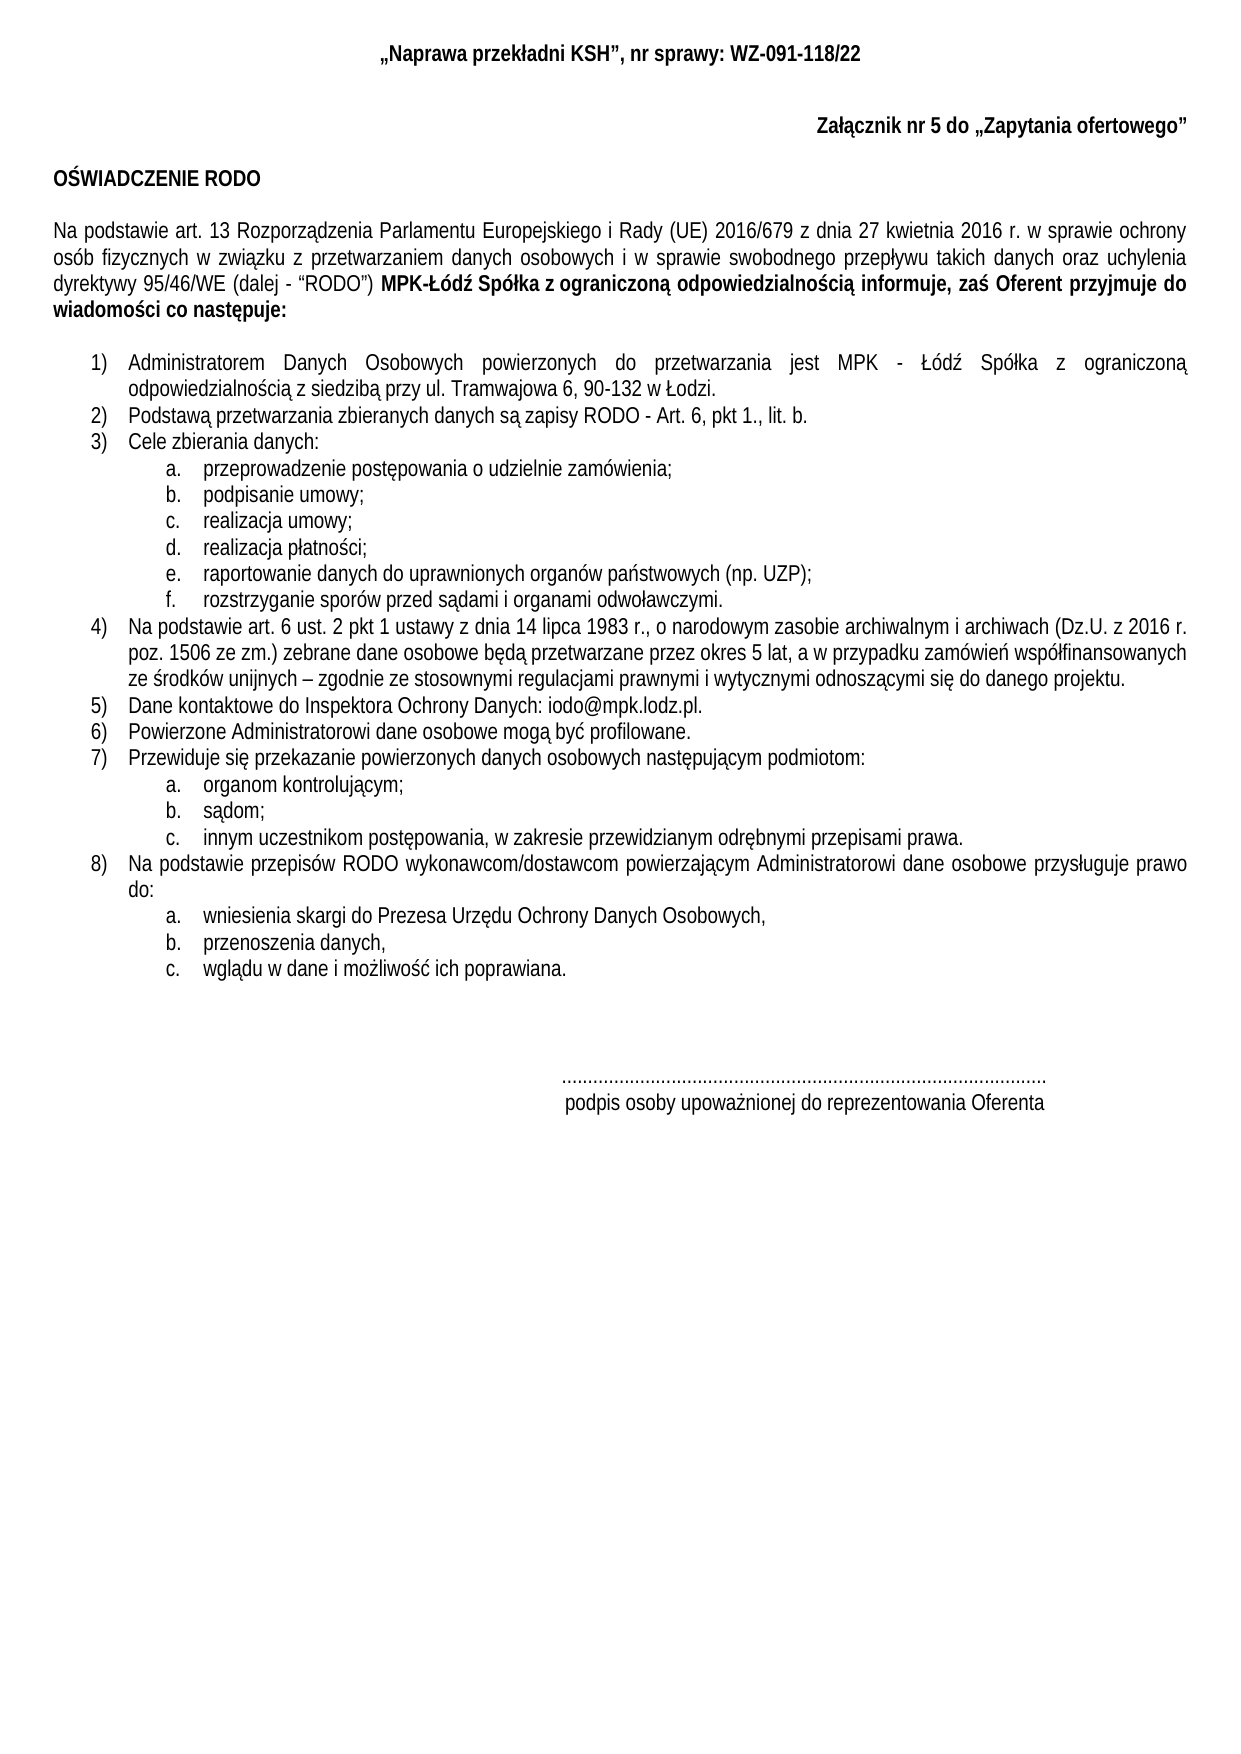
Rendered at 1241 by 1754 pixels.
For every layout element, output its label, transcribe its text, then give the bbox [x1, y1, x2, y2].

list realizacja umowy; [166, 507, 1187, 533]
list Dane kontaktowe do Inspektora Ochrony Danych: iodo@mpk.lodz.pl. [91, 692, 1187, 718]
list wniesienia skargi do Prezesa Urzędu Ochrony Danych Osobowych, [166, 902, 1187, 929]
list przeprowadzenie postępowania o udzielnie zamówienia; [166, 454, 1187, 481]
text podpis osoby upoważnionej do reprezentowania Oferenta [348, 1089, 1187, 1115]
list Administratorem Danych Osobowych powierzonych do przetwarzania jest MPK - Łódź Spółka z ograniczoną odpowiedzialnością z siedzibą przy ul. Tramwajowa 6, 90-132 w Łodzi. [91, 349, 1187, 402]
text OŚWIADCZENIE RODO [53, 164, 1187, 191]
text Załącznik nr 5 do „Zapytania ofertowego” [53, 112, 1187, 138]
list innym uczestnikom postępowania, w zakresie przewidzianym odrębnymi przepisami prawa. [166, 823, 1187, 850]
list sądom; [166, 797, 1187, 823]
list Podstawą przetwarzania zbieranych danych są zapisy RODO - Art. 6, pkt 1., lit. b. [91, 402, 1187, 428]
list Powierzone Administratorowi dane osobowe mogą być profilowane. [91, 718, 1187, 744]
list Na podstawie art. 6 ust. 2 pkt 1 ustawy z dnia 14 lipca 1983 r., o narodowym zasobie archiwalnym i archiwach (Dz.U. z 2016 r. poz. 1506 ze zm.) zebrane dane osobowe będą przetwarzane przez okres 5 lat, a w przypadku zamówień współfinansowanych ze środków unijnych – zgodnie ze stosownymi regulacjami prawnymi i wytycznymi odnoszącymi się do danego projektu. [91, 613, 1187, 692]
list raportowanie danych do uprawnionych organów państwowych (np. UZP); [166, 560, 1187, 586]
text ............................................................................................. [348, 1062, 1187, 1089]
list Cele zbierania danych: [91, 428, 1187, 454]
list realizacja płatności; [166, 533, 1187, 560]
list wglądu w dane i możliwość ich poprawiana. [166, 955, 1187, 982]
list podpisanie umowy; [166, 481, 1187, 507]
list rozstrzyganie sporów przed sądami i organami odwoławczymi. [166, 586, 1187, 613]
list przenoszenia danych, [166, 929, 1187, 955]
list organom kontrolującym; [166, 771, 1187, 797]
list Przewiduje się przekazanie powierzonych danych osobowych następującym podmiotom: [91, 744, 1187, 771]
list Na podstawie przepisów RODO wykonawcom/dostawcom powierzającym Administratorowi dane osobowe przysługuje prawo do: [91, 850, 1187, 902]
text Na podstawie art. 13 Rozporządzenia Parlamentu Europejskiego i Rady (UE) 2016/679 z dnia 27 kwietnia 2016 r. w sprawie ochrony osób fizycznych w związku z przetwarzaniem danych osobowych i w sprawie swobodnego przepływu takich danych oraz uchylenia dyrektywy 95/46/WE (dalej - “RODO”) MPK-Łódź Spółka z ograniczoną odpowiedzialnością informuje, zaś Oferent przyjmuje do wiadomości co następuje: [53, 217, 1187, 323]
